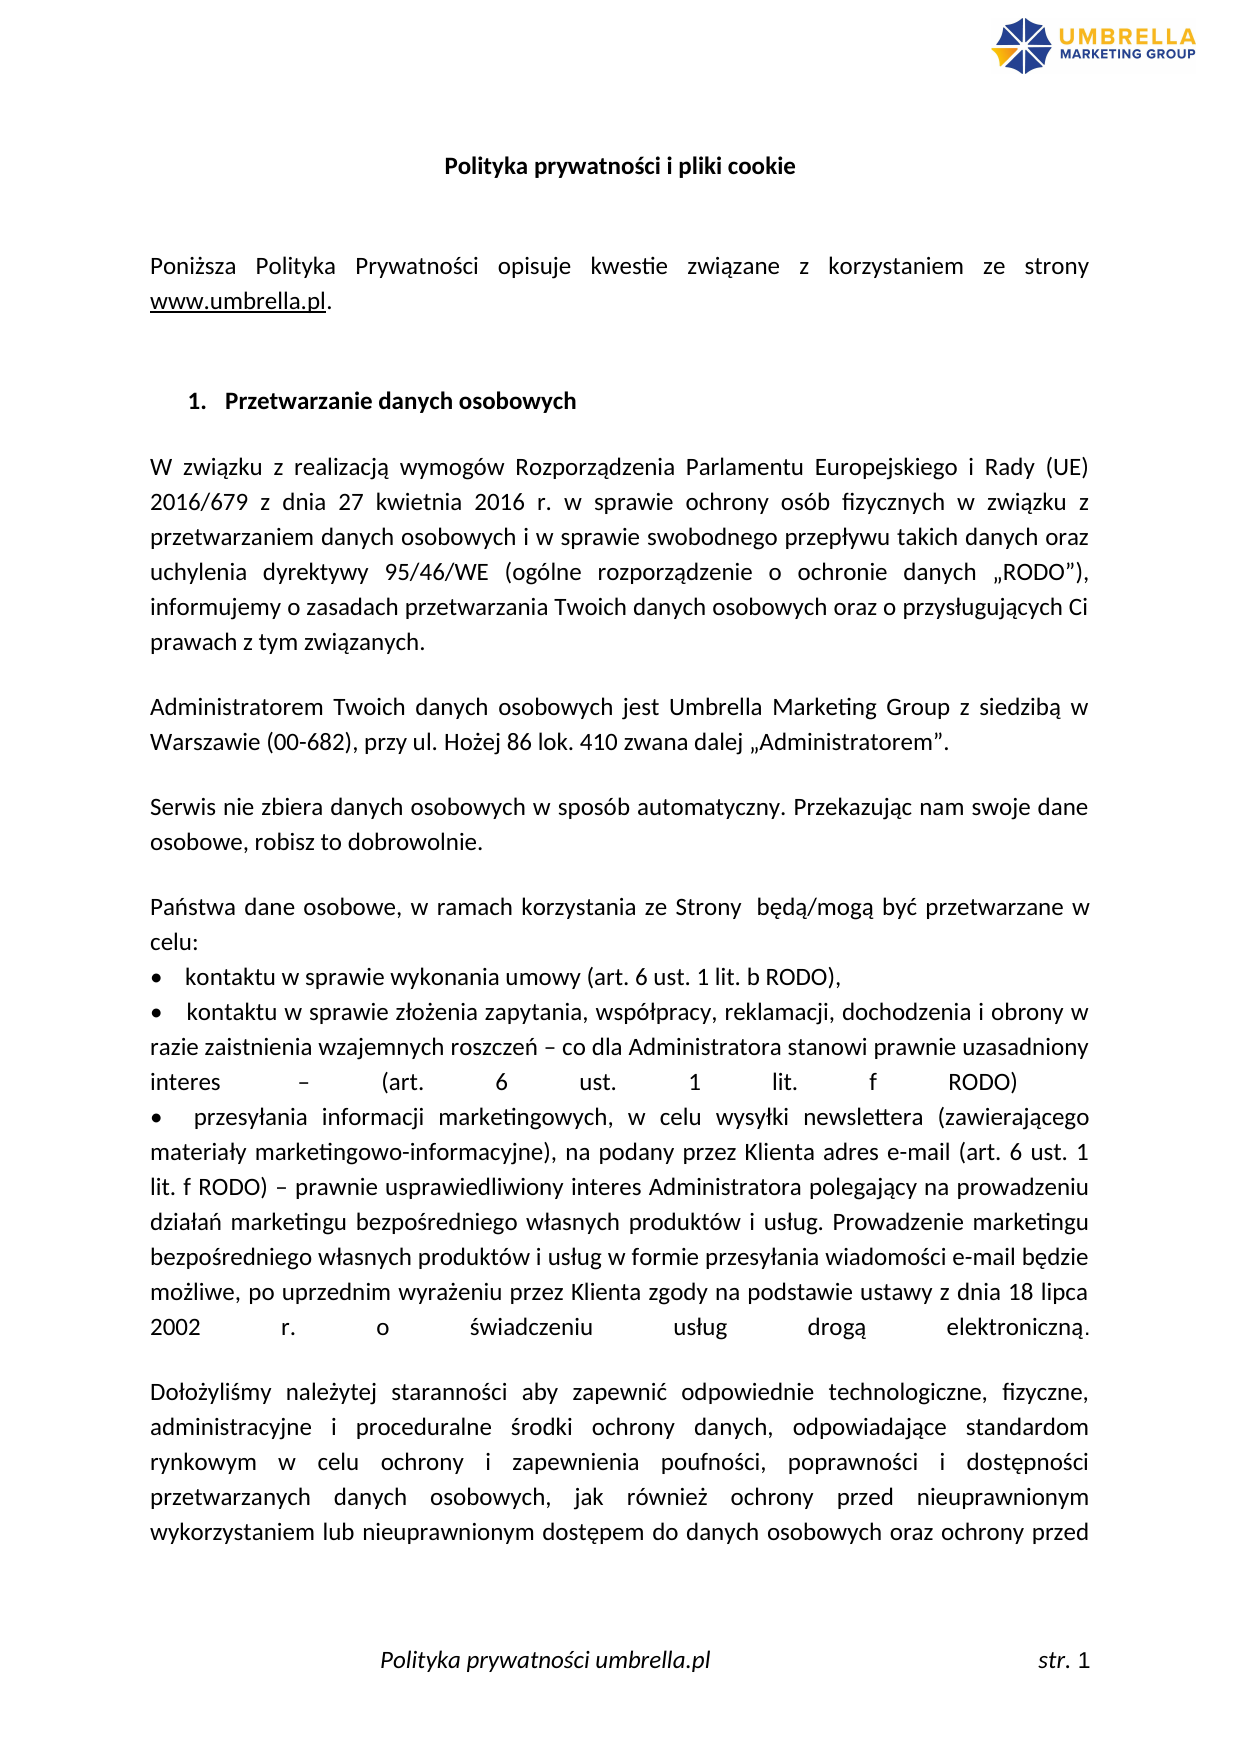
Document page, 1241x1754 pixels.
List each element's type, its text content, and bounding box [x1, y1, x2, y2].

text Państwa dane osobowe, w ramach korzystania ze Strony będą/mogą być przetwarzane w celu: • kontaktu w sprawie wykonania umowy (art. 6 ust. 1 lit. b RODO), [150, 891, 1090, 992]
text Poniższa Polityka Prywatności opisuje kwestie związane z korzystaniem ze strony www.umbrella.pl. [150, 250, 1090, 316]
title Polityka prywatności i pliki cookie [150, 150, 1090, 181]
text W związku z realizacją wymogów Rozporządzenia Parlamentu Europejskiego i Rady (UE) 2016/679 z dnia 27 kwietnia 2016 r. w sprawie ochrony osób fizycznych w związku z przetwarzaniem danych osobowych i w sprawie swobodnego przepływu takich danych oraz uchylenia dyrektywy 95/46/WE (ogólne rozporządzenie o ochronie danych „RODO”), informujemy o zasadach przetwarzania Twoich danych osobowych oraz o przysługujących Ci prawach z tym związanych. [150, 451, 1090, 656]
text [150, 1376, 1090, 1547]
text Serwis nie zbiera danych osobowych w sposób automatyczny. Przekazując nam swoje dane osobowe, robisz to dobrowolnie. [150, 791, 1090, 857]
picture [991, 18, 1196, 74]
text • kontaktu w sprawie złożenia zapytania, współpracy, reklamacji, dochodzenia i obrony w razie zaistnienia wzajemnych roszczeń – co dla Administratora stanowi prawnie uzasadniony interes – (art. 6 ust. 1 lit. f RODO) • przesyłania informacji marketingowych, w celu wysyłki newslettera (zawierającego materiały marketingowo-informacyjne), na podany przez Klienta adres e-mail (art. 6 ust. 1 lit. f RODO) – prawnie usprawiedliwiony interes Administratora polegający na prowadzeniu działań marketingu bezpośredniego własnych produktów i usług. Prowadzenie marketingu bezpośredniego własnych produktów i usług w formie przesyłania wiadomości e-mail będzie możliwe, po uprzednim wyrażeniu przez Klienta zgody na podstawie ustawy z dnia 18 lipca 2002 r. o świadczeniu usług drogą elektroniczną. [150, 996, 1090, 1373]
subtitle Przetwarzanie danych osobowych [187, 385, 1090, 416]
text Administratorem Twoich danych osobowych jest Umbrella Marketing Group z siedzibą w Warszawie (00-682), przy ul. Hożej 86 lok. 410 zwana dalej „Administratorem”. [150, 691, 1090, 756]
